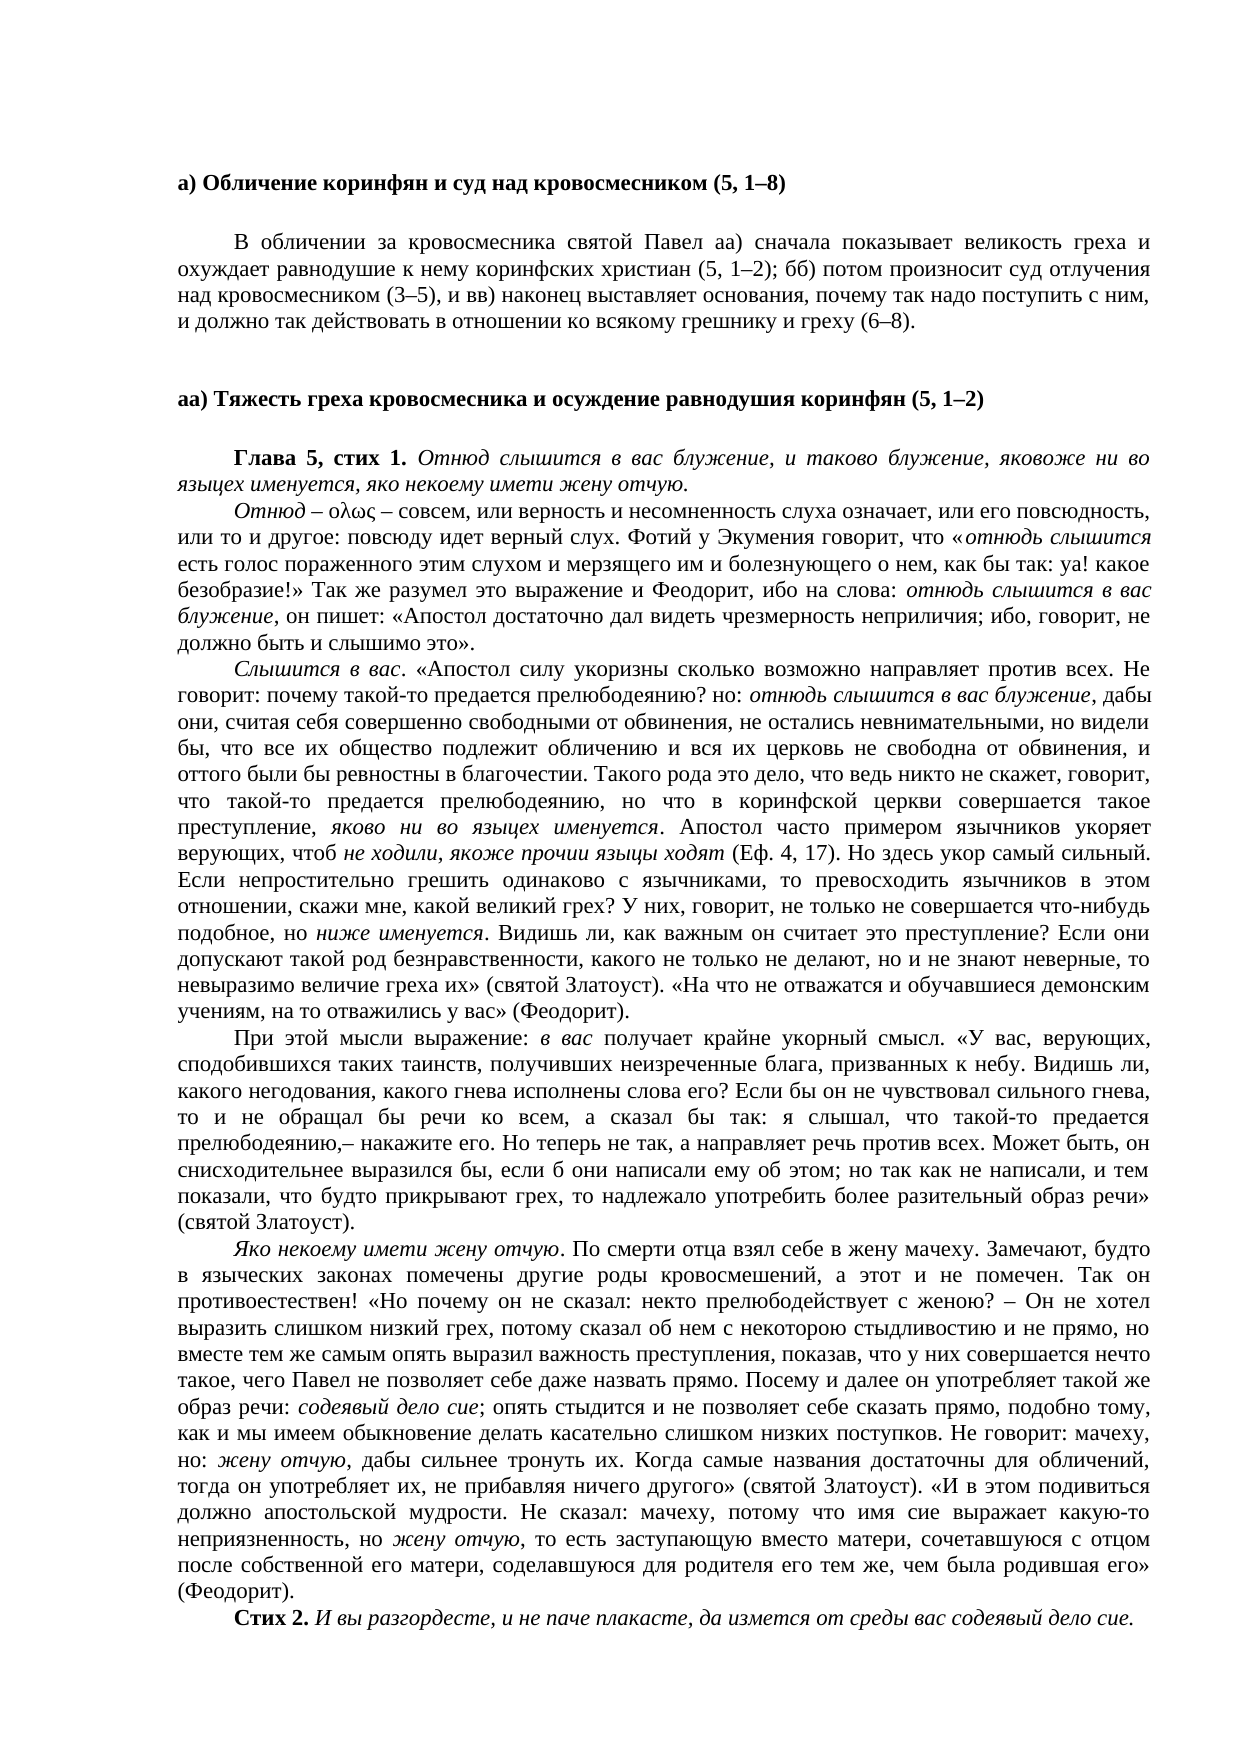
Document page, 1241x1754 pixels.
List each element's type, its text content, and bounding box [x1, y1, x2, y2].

text Слышится в вас. «Апостол силу укоризны сколько возможно направляет против всех. Не говорит: почему такой-то предается прелюбодеянию? но: отнюдь слышится в вас блужение, дабы они, считая себя совершенно свободными от обвинения, не остались невнимательными, но видели бы, что все их общество подлежит обличению и вся их церковь не свободна от обвинения, и оттого были бы ревностны в благочестии. Такого рода это дело, что ведь никто не скажет, говорит, что такой-то предается прелюбодеянию, но что в коринфской церкви совершается такое преступление, яково ни во языцех именуется. Апостол часто примером язычников укоряет верующих, чтоб не ходили, якоже прочии языцы ходят (Еф. 4, 17). Но здесь укор самый сильный. Если непростительно грешить одинаково с язычниками, то превосходить язычников в этом отношении, скажи мне, какой великий грех? У них, говорит, не только не совершается что-нибудь подобное, но ниже именуется. Видишь ли, как важным он считает это преступление? Если они допускают такой род безнравственности, какого не только не делают, но и не знают неверные, то невыразимо величие греха их» (святой Златоуст). «На что не отважатся и обучавшиеся демонским учениям, на то отважились у вас» (Феодорит). [177, 655, 1152, 1024]
subtitle а) Обличение коринфян и суд над кровосмесником (5, 1–8) [177, 169, 1152, 196]
text При этой мысли выражение: в вас получает крайне укорный смысл. «У вас, верующих, сподобившихся таких таинств, получивших неизреченные блага, призванных к небу. Видишь ли, какого негодования, какого гнева исполнены слова его? Если бы он не чувствовал сильного гнева, то и не обращал бы речи ко всем, а сказал бы так: я слышал, что такой-то предается прелюбодеянию,– накажите его. Но теперь не так, а направляет речь против всех. Может быть, он снисходительнее выразился бы, если б они написали ему об этом; но так как не написали, и тем показали, что будто прикрывают грех, то надлежало употребить более разительный образ речи» (святой Златоуст). [177, 1024, 1152, 1235]
text Яко некоему имети жену отчую. По смерти отца взял себе в жену мачеху. Замечают, будто в языческих законах помечены другие роды кровосмешений, а этот и не помечен. Так он противоестествен! «Но почему он не сказал: некто прелюбодействует с женою? – Он не хотел выразить слишком низкий грех, потому сказал об нем с некоторою стыдливостию и не прямо, но вместе тем же самым опять выразил важность преступления, показав, что у них совершается нечто такое, чего Павел не позволяет себе даже назвать прямо. Посему и далее он употребляет такой же образ речи: содеявый дело сие; опять стыдится и не позволяет себе сказать прямо, подобно тому, как и мы имеем обыкновение делать касательно слишком низких поступков. Не говорит: мачеху, но: жену отчую, дабы сильнее тронуть их. Когда самые названия достаточны для обличений, тогда он употребляет их, не прибавляя ничего другого» (святой Златоуст). «И в этом подивиться должно апостольской мудрости. Не сказал: мачеху, потому что имя сие выражает какую-то неприязненность, но жену отчую, то есть заступающую вместо матери, сочетавшуюся с отцом после собственной его матери, соделавшуюся для родителя его тем же, чем была родившая его» (Феодорит). [177, 1235, 1152, 1604]
text Стих 2. И вы разгордесте, и не паче плакасте, да измется от среды вас содеявый дело сие. [177, 1604, 1152, 1630]
text В обличении за кровосмесника святой Павел аа) сначала показывает великость греха и охуждает равнодушие к нему коринфских христиан (5, 1–2); бб) потом произносит суд отлучения над кровосмесником (3–5), и вв) наконец выставляет основания, почему так надо поступить с ним, и должно так действовать в отношении ко всякому грешнику и греху (6–8). [177, 228, 1152, 334]
text Глава 5, стих 1. Отнюд слышится в вас блужение, и таково блужение, яковоже ни во языцех именуется, яко некоему имети жену отчую. [177, 444, 1152, 497]
text Отнюд – ολως – совсем, или верность и несомненность слуха означает, или его повсюдность, или то и другое: повсюду идет верный слух. Фотий у Экумения говорит, что «отнюдь слышится есть голос пораженного этим слухом и мерзящего им и болезнующего о нем, как бы так: уа! какое безобразие!» Так же разумел это выражение и Феодорит, ибо на слова: отнюдь слышится в вас блужение, он пишет: «Апостол достаточно дал видеть чрезмерность неприличия; ибо, говорит, не должно быть и слышимо это». [177, 497, 1152, 655]
subtitle аа) Тяжесть греха кровосмесника и осуждение равнодушия коринфян (5, 1–2) [177, 385, 1152, 412]
